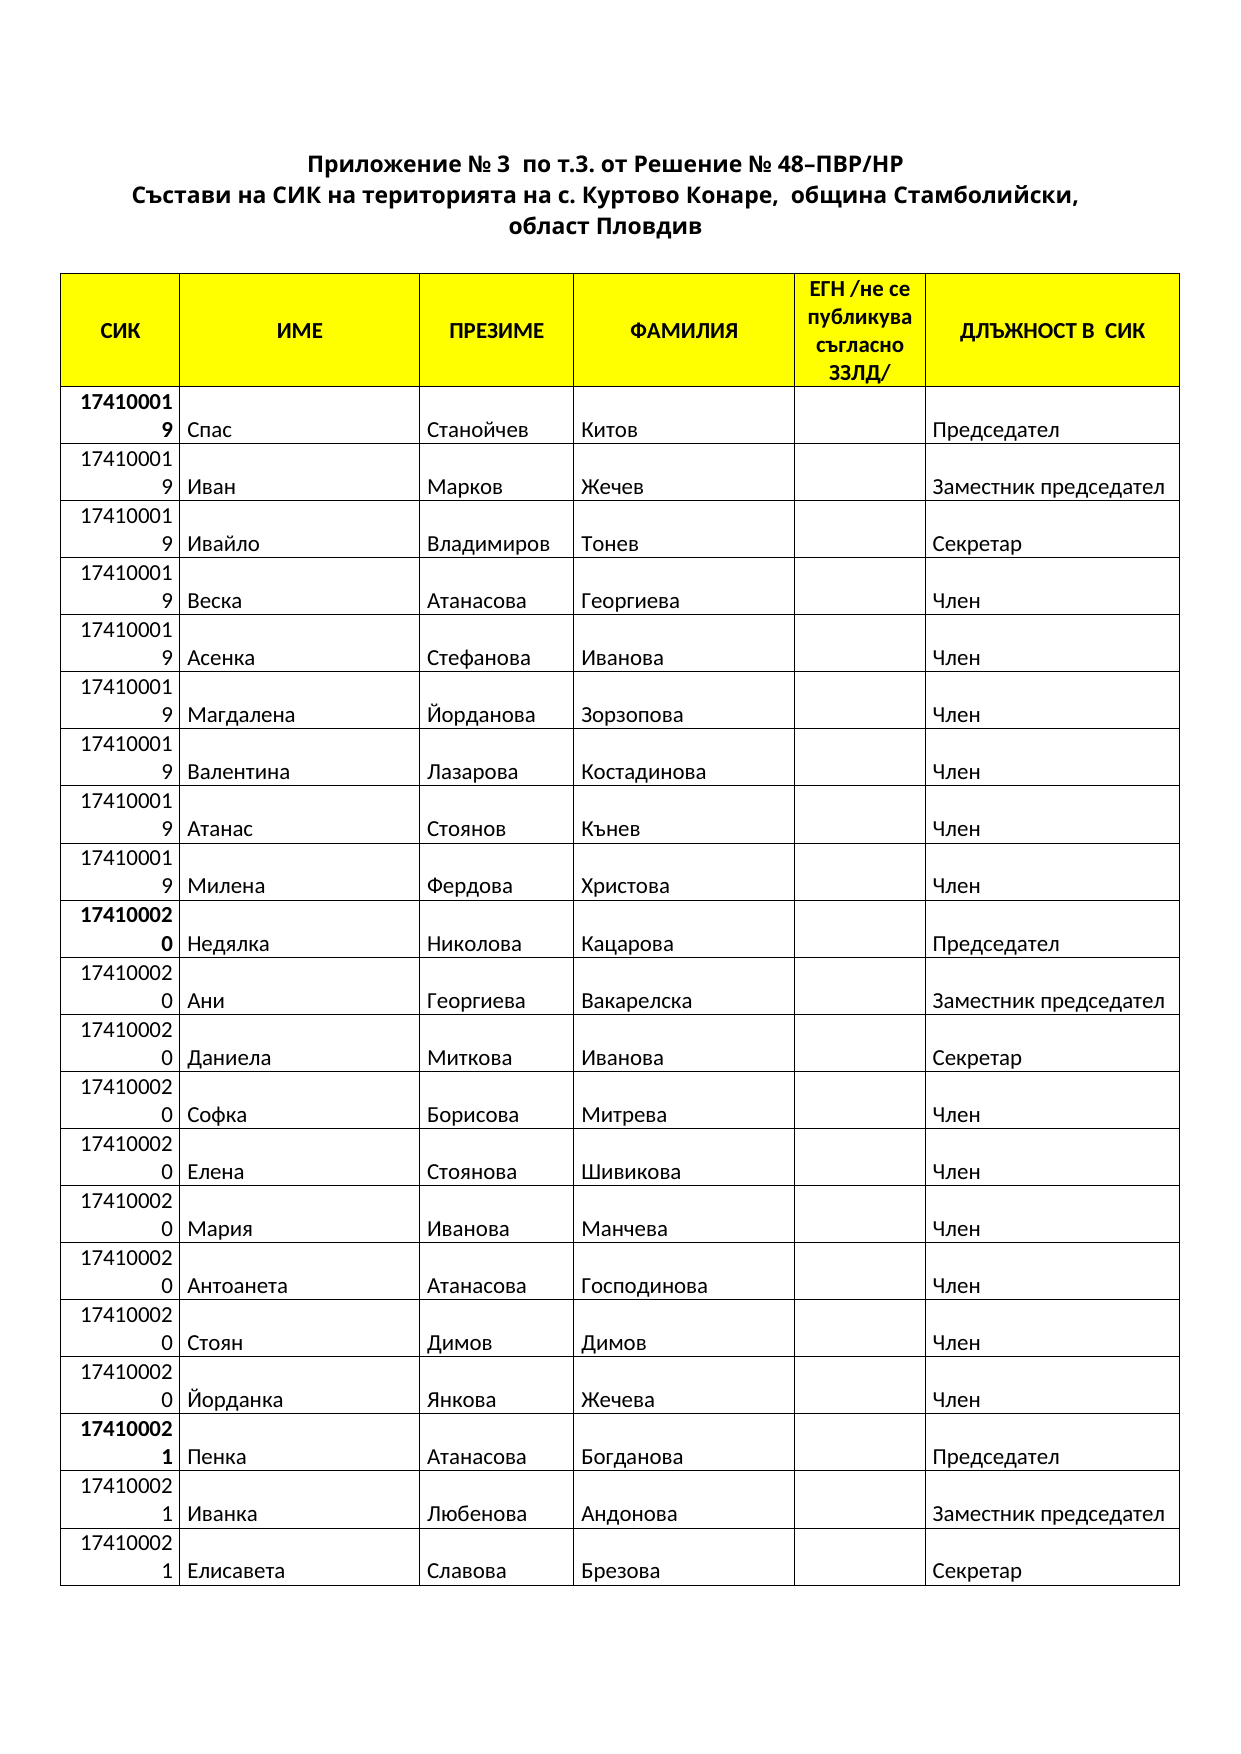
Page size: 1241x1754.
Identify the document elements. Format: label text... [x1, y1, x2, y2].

text Приложение № 3 по т.3. от Решение № 48–ПВР/НР [118, 148, 1092, 179]
table_cell 174100019 [61, 844, 179, 899]
table_cell Станойчев [420, 387, 573, 443]
table_cell Кънев [574, 786, 794, 842]
table_cell [795, 1300, 925, 1356]
table_cell Член [926, 558, 1179, 614]
table_cell Атанас [180, 786, 419, 842]
table_cell Манчева [574, 1186, 794, 1242]
table_cell 174100020 [61, 1357, 179, 1413]
table_cell Член [926, 615, 1179, 671]
table_cell Иванка [180, 1471, 419, 1527]
table_cell [795, 844, 925, 899]
table_cell 174100019 [61, 672, 179, 728]
table_cell Иванова [420, 1186, 573, 1242]
table_cell Иван [180, 444, 419, 500]
table_cell Митрева [574, 1072, 794, 1128]
table_cell [795, 901, 925, 957]
table_cell Член [926, 1072, 1179, 1128]
table_header ДЛЪЖНОСТ В СИК [926, 274, 1179, 386]
table_cell Димов [420, 1300, 573, 1356]
table_cell 174100020 [61, 1015, 179, 1071]
table_cell Председател [926, 387, 1179, 443]
table_cell Зорзопова [574, 672, 794, 728]
table_cell 174100020 [61, 1300, 179, 1356]
table_cell 174100020 [61, 1243, 179, 1299]
table_cell 174100021 [61, 1471, 179, 1527]
table_cell Валентина [180, 729, 419, 785]
table_cell 174100019 [61, 387, 179, 443]
table_cell [795, 1529, 925, 1584]
table_cell Председател [926, 901, 1179, 957]
table_cell Елена [180, 1129, 419, 1185]
table_cell Ивайло [180, 501, 419, 557]
table_cell Ани [180, 958, 419, 1014]
table_cell Атанасова [420, 1414, 573, 1470]
table_cell Брезова [574, 1529, 794, 1584]
table_cell [795, 1186, 925, 1242]
table_cell Андонова [574, 1471, 794, 1527]
table_cell Даниела [180, 1015, 419, 1071]
table_cell [795, 958, 925, 1014]
table_cell [795, 615, 925, 671]
table_cell [795, 1015, 925, 1071]
table_cell Асенка [180, 615, 419, 671]
table_cell Антоанета [180, 1243, 419, 1299]
table_cell [795, 501, 925, 557]
table_cell Николова [420, 901, 573, 957]
table_cell Атанасова [420, 1243, 573, 1299]
table_header ФАМИЛИЯ [574, 274, 794, 386]
table_header ПРЕЗИМЕ [420, 274, 573, 386]
table_cell [795, 786, 925, 842]
table_cell 174100019 [61, 729, 179, 785]
table_cell Член [926, 672, 1179, 728]
table_cell Секретар [926, 501, 1179, 557]
table_cell [795, 1414, 925, 1470]
table_cell Елисавета [180, 1529, 419, 1584]
table_cell Китов [574, 387, 794, 443]
table_cell Любенова [420, 1471, 573, 1527]
table_cell Недялка [180, 901, 419, 957]
table_cell Спас [180, 387, 419, 443]
table_cell Костадинова [574, 729, 794, 785]
table_cell Стефанова [420, 615, 573, 671]
table_cell Секретар [926, 1529, 1179, 1584]
table_cell 174100021 [61, 1414, 179, 1470]
text Състави на СИК на територията на с. Куртово Конаре, община Стамболийски, област Пловдив [118, 179, 1092, 241]
table_cell Димов [574, 1300, 794, 1356]
table_cell [795, 1129, 925, 1185]
table_cell Член [926, 844, 1179, 899]
table_cell 174100019 [61, 786, 179, 842]
table_cell Владимиров [420, 501, 573, 557]
table_cell Член [926, 1357, 1179, 1413]
table_cell 174100020 [61, 901, 179, 957]
table_cell 174100019 [61, 501, 179, 557]
table_cell Йорданка [180, 1357, 419, 1413]
table_cell [795, 387, 925, 443]
table_cell [795, 558, 925, 614]
table_cell [795, 1357, 925, 1413]
table_cell Янкова [420, 1357, 573, 1413]
table_cell Христова [574, 844, 794, 899]
table_cell [795, 672, 925, 728]
table_cell 174100020 [61, 1186, 179, 1242]
table_cell 174100019 [61, 615, 179, 671]
table_cell Секретар [926, 1015, 1179, 1071]
table_header ИМЕ [180, 274, 419, 386]
table_cell Жечев [574, 444, 794, 500]
table_cell Богданова [574, 1414, 794, 1470]
table_cell Атанасова [420, 558, 573, 614]
table_cell Стоянов [420, 786, 573, 842]
table_cell Жечева [574, 1357, 794, 1413]
table_cell Йорданова [420, 672, 573, 728]
table_cell Магдалена [180, 672, 419, 728]
table_cell Член [926, 1300, 1179, 1356]
table_cell Вакарелска [574, 958, 794, 1014]
table_cell Член [926, 786, 1179, 842]
table_cell Славова [420, 1529, 573, 1584]
table_cell [795, 1471, 925, 1527]
table_cell Член [926, 729, 1179, 785]
table_cell 174100020 [61, 1072, 179, 1128]
table_cell Пенка [180, 1414, 419, 1470]
table_cell 174100021 [61, 1529, 179, 1584]
table_cell Тонев [574, 501, 794, 557]
table_cell Заместник председател [926, 1471, 1179, 1527]
table_cell Член [926, 1129, 1179, 1185]
table_cell Член [926, 1186, 1179, 1242]
table_cell Шивикова [574, 1129, 794, 1185]
table_header ЕГН /не се публикува съгласно ЗЗЛД/ [795, 274, 925, 386]
table_cell Лазарова [420, 729, 573, 785]
table_cell Фердова [420, 844, 573, 899]
table_cell Георгиева [574, 558, 794, 614]
table_cell Стоянова [420, 1129, 573, 1185]
table_cell 174100020 [61, 958, 179, 1014]
table_cell Кацарова [574, 901, 794, 957]
table_cell Председател [926, 1414, 1179, 1470]
table_cell Веска [180, 558, 419, 614]
table_cell Иванова [574, 615, 794, 671]
table_cell Заместник председател [926, 444, 1179, 500]
table_header СИК [61, 274, 179, 386]
table_cell Стоян [180, 1300, 419, 1356]
table_cell Марков [420, 444, 573, 500]
table_cell [795, 1243, 925, 1299]
table_cell [795, 729, 925, 785]
table_cell Софка [180, 1072, 419, 1128]
table_cell [795, 444, 925, 500]
table_cell Милена [180, 844, 419, 899]
table_cell Миткова [420, 1015, 573, 1071]
table_cell Член [926, 1243, 1179, 1299]
table_cell Георгиева [420, 958, 573, 1014]
table_cell [795, 1072, 925, 1128]
table_cell Господинова [574, 1243, 794, 1299]
table_cell 174100019 [61, 444, 179, 500]
table_cell 174100019 [61, 558, 179, 614]
table_cell Борисова [420, 1072, 573, 1128]
table_cell Иванова [574, 1015, 794, 1071]
table_cell 174100020 [61, 1129, 179, 1185]
table_cell Заместник председател [926, 958, 1179, 1014]
table_cell Мария [180, 1186, 419, 1242]
